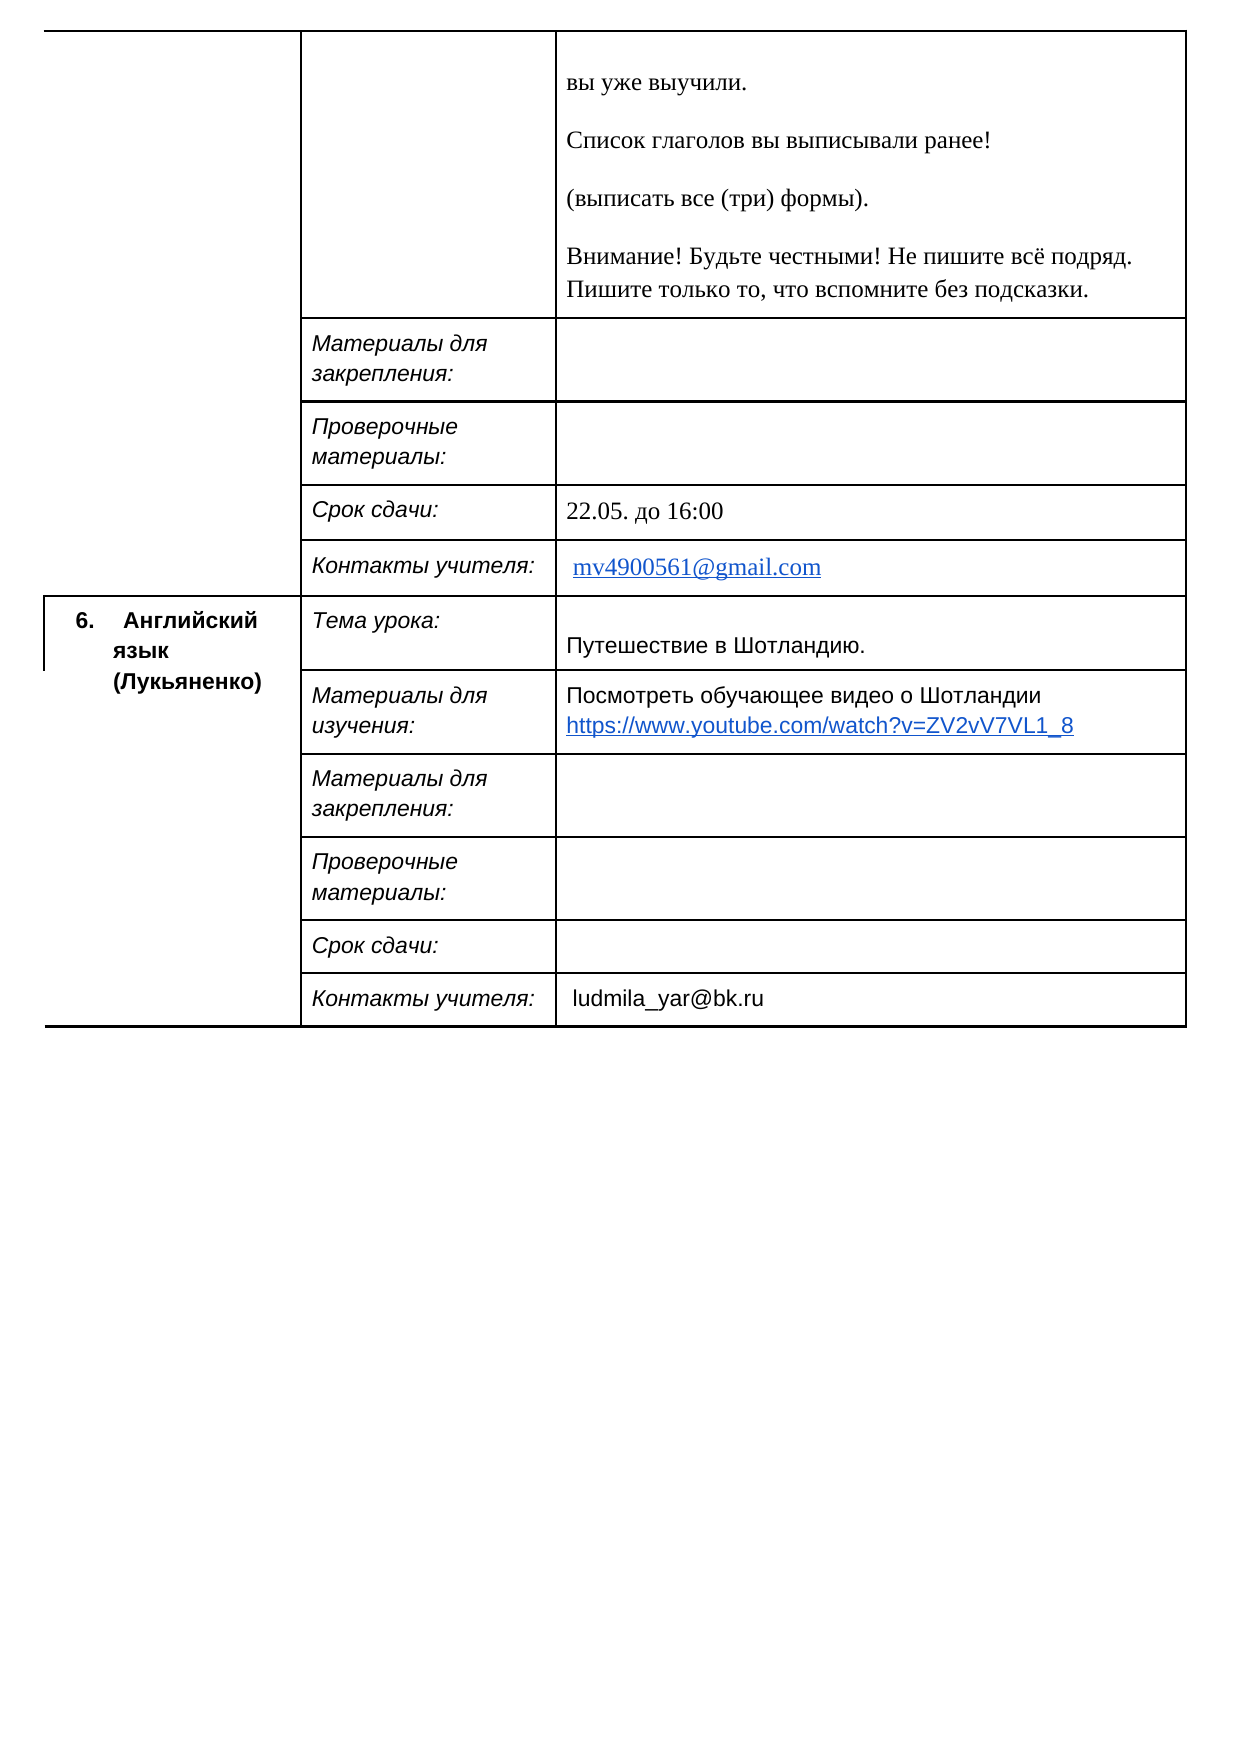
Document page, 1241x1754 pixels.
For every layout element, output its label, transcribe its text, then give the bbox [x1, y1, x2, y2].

table_cell [557, 403, 1185, 484]
table_cell mv4900561@gmail.com [557, 541, 1185, 595]
table_cell Тема урока: [302, 597, 555, 669]
table_cell Проверочные материалы: [302, 838, 555, 919]
table_cell Посмотреть обучающее видео о Шотландии https://www.youtube.com/watch?v=ZV2vV7VL1_8 [557, 671, 1185, 752]
table_cell 22.05. до 16:00 [557, 486, 1185, 539]
table_cell Путешествие в Шотландию. [557, 597, 1185, 669]
table_cell 6. Английский язык (Лукьяненко) [44, 597, 300, 1025]
table_cell Срок сдачи: [302, 486, 555, 539]
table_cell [302, 32, 555, 317]
table_cell [557, 755, 1185, 836]
table_cell Срок сдачи: [302, 921, 555, 972]
table_cell [557, 319, 1185, 400]
table_cell ludmila_yar@bk.ru [557, 974, 1185, 1025]
table_cell Контакты учителя: [302, 541, 555, 595]
table_cell [557, 838, 1185, 919]
table_cell [557, 921, 1185, 972]
table_cell Материалы для закрепления: [302, 319, 555, 400]
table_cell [557, 32, 1185, 317]
table_cell Контакты учителя: [302, 974, 555, 1025]
table_cell Проверочные материалы: [302, 403, 555, 484]
table_cell Материалы для изучения: [302, 671, 555, 752]
table_cell Материалы для закрепления: [302, 755, 555, 836]
